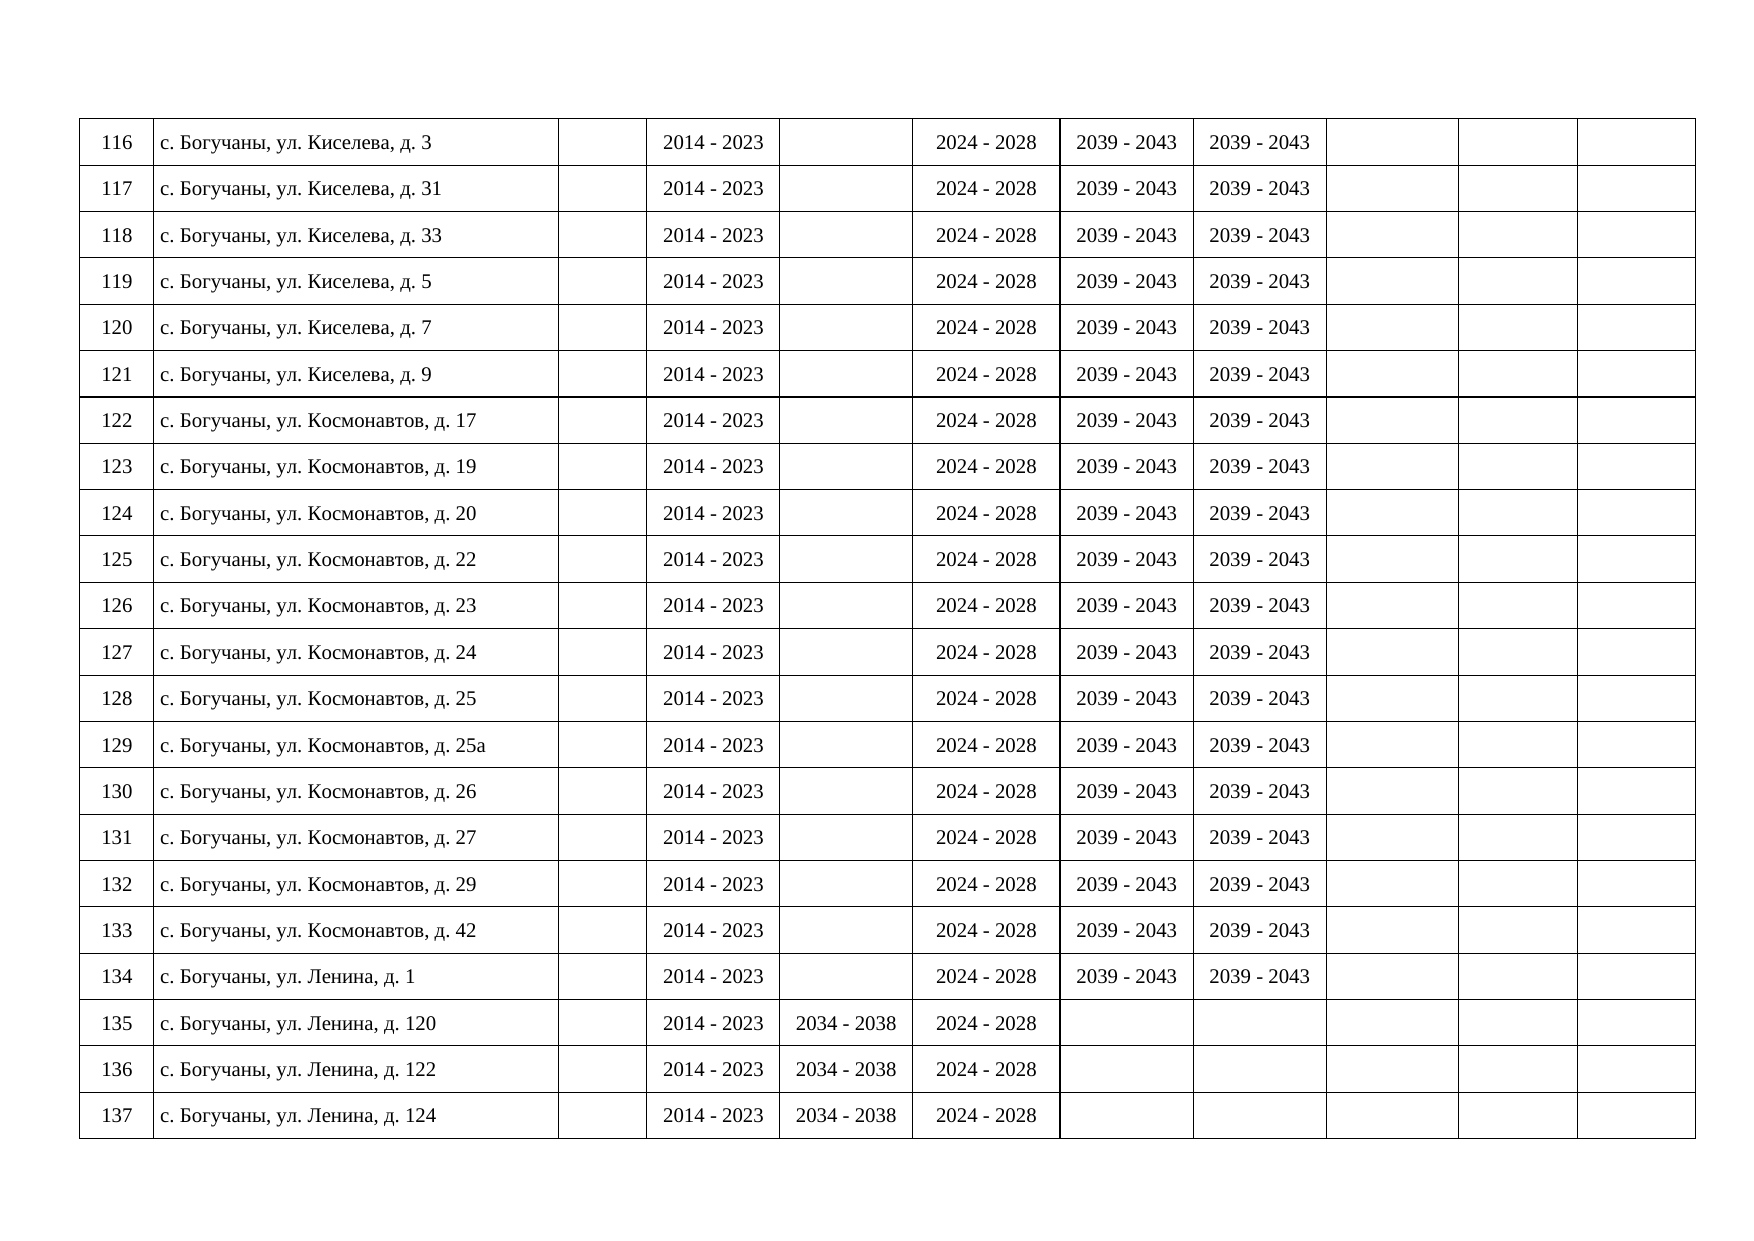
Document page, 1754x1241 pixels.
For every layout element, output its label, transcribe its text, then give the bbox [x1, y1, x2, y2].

table_cell 2024 - 2028 [913, 861, 1059, 906]
table_cell [559, 629, 646, 674]
table_cell 132 [80, 861, 153, 906]
table_cell 2039 - 2043 [1061, 444, 1193, 489]
table_cell с. Богучаны, ул. Киселева, д. 7 [154, 305, 558, 350]
table_cell [1578, 258, 1695, 304]
table_cell 2024 - 2028 [913, 398, 1059, 443]
table_cell [559, 722, 646, 767]
table_cell [1459, 583, 1577, 628]
table_cell 2014 - 2023 [647, 629, 779, 674]
table_cell [1459, 398, 1577, 443]
table_cell [1327, 907, 1458, 953]
table_cell с. Богучаны, ул. Киселева, д. 9 [154, 351, 558, 396]
table_cell [780, 305, 912, 350]
table_cell с. Богучаны, ул. Космонавтов, д. 22 [154, 536, 558, 582]
table_cell 133 [80, 907, 153, 953]
table_cell [1327, 722, 1458, 767]
table_cell 136 [80, 1046, 153, 1092]
table_cell 2014 - 2023 [647, 305, 779, 350]
table_cell 2024 - 2028 [913, 212, 1059, 257]
table_cell 2024 - 2028 [913, 768, 1059, 813]
table_cell 2039 - 2043 [1061, 166, 1193, 211]
table_cell 2024 - 2028 [913, 490, 1059, 535]
table_cell [559, 166, 646, 211]
table_cell 2024 - 2028 [913, 954, 1059, 999]
table_cell 2039 - 2043 [1061, 490, 1193, 535]
table_cell 2024 - 2028 [913, 119, 1059, 164]
table_cell 2039 - 2043 [1061, 629, 1193, 674]
table_cell 2014 - 2023 [647, 1000, 779, 1045]
table_cell [1459, 1046, 1577, 1092]
table_cell 2024 - 2028 [913, 258, 1059, 304]
table_cell 2039 - 2043 [1194, 583, 1326, 628]
table_cell [1459, 815, 1577, 860]
table_cell [780, 398, 912, 443]
table_cell [1327, 815, 1458, 860]
table_cell [1061, 1093, 1193, 1138]
table_cell 2014 - 2023 [647, 212, 779, 257]
table_cell [1194, 1000, 1326, 1045]
table_cell 2039 - 2043 [1194, 722, 1326, 767]
table_cell [1459, 444, 1577, 489]
table_cell [1327, 1046, 1458, 1092]
table_cell [1578, 907, 1695, 953]
table_cell 2039 - 2043 [1194, 676, 1326, 721]
table_cell [1578, 536, 1695, 582]
table_cell [1578, 444, 1695, 489]
table_cell [1327, 1000, 1458, 1045]
table_cell 118 [80, 212, 153, 257]
table_cell 2039 - 2043 [1194, 954, 1326, 999]
table_cell [1327, 1093, 1458, 1138]
table_cell 137 [80, 1093, 153, 1138]
table_cell 2039 - 2043 [1194, 351, 1326, 396]
table_cell 2034 - 2038 [780, 1093, 912, 1138]
table_cell [1327, 629, 1458, 674]
table_cell 2014 - 2023 [647, 722, 779, 767]
table_cell [780, 444, 912, 489]
table_cell с. Богучаны, ул. Киселева, д. 3 [154, 119, 558, 164]
table_cell 121 [80, 351, 153, 396]
table_cell с. Богучаны, ул. Ленина, д. 124 [154, 1093, 558, 1138]
table_cell [1061, 1046, 1193, 1092]
table_cell 2014 - 2023 [647, 490, 779, 535]
table_cell [1578, 676, 1695, 721]
table_cell 2039 - 2043 [1061, 119, 1193, 164]
table_cell [1327, 954, 1458, 999]
table_cell с. Богучаны, ул. Космонавтов, д. 25 [154, 676, 558, 721]
table_cell 2024 - 2028 [913, 722, 1059, 767]
table_cell [559, 954, 646, 999]
table_cell с. Богучаны, ул. Космонавтов, д. 27 [154, 815, 558, 860]
table_cell [780, 861, 912, 906]
table_cell [1578, 861, 1695, 906]
table_cell [559, 490, 646, 535]
table_cell 125 [80, 536, 153, 582]
table_cell 2039 - 2043 [1194, 119, 1326, 164]
table_cell [1578, 212, 1695, 257]
table_cell [1459, 490, 1577, 535]
table_cell 2024 - 2028 [913, 305, 1059, 350]
table_cell [1578, 768, 1695, 813]
table_cell 2039 - 2043 [1194, 629, 1326, 674]
table_cell [1459, 629, 1577, 674]
table_cell [559, 907, 646, 953]
table_cell 2039 - 2043 [1194, 815, 1326, 860]
table_cell с. Богучаны, ул. Киселева, д. 33 [154, 212, 558, 257]
table_cell 126 [80, 583, 153, 628]
table_cell 2024 - 2028 [913, 583, 1059, 628]
table_cell [559, 305, 646, 350]
table_cell 2039 - 2043 [1061, 398, 1193, 443]
table_cell [559, 444, 646, 489]
table_cell [1459, 907, 1577, 953]
table_cell 2039 - 2043 [1194, 490, 1326, 535]
table_cell 134 [80, 954, 153, 999]
table_cell 2039 - 2043 [1194, 907, 1326, 953]
table_cell 131 [80, 815, 153, 860]
table_cell с. Богучаны, ул. Космонавтов, д. 42 [154, 907, 558, 953]
table_cell 2014 - 2023 [647, 119, 779, 164]
table_cell [780, 954, 912, 999]
table_cell [559, 815, 646, 860]
table_cell 2014 - 2023 [647, 815, 779, 860]
table_cell [780, 676, 912, 721]
table_cell [559, 119, 646, 164]
table_cell 2039 - 2043 [1194, 861, 1326, 906]
table_cell [780, 212, 912, 257]
table_cell [559, 861, 646, 906]
table_cell [1578, 583, 1695, 628]
table_cell 2014 - 2023 [647, 351, 779, 396]
table_cell с. Богучаны, ул. Ленина, д. 122 [154, 1046, 558, 1092]
table_cell [559, 1046, 646, 1092]
table_cell 2039 - 2043 [1061, 722, 1193, 767]
table_cell [1459, 536, 1577, 582]
table_cell [780, 166, 912, 211]
table_cell [1578, 166, 1695, 211]
table_cell 2039 - 2043 [1061, 258, 1193, 304]
table_cell 130 [80, 768, 153, 813]
table_cell 122 [80, 398, 153, 443]
table_cell 2039 - 2043 [1194, 398, 1326, 443]
table_cell [1578, 1046, 1695, 1092]
table_cell 2024 - 2028 [913, 444, 1059, 489]
table_cell [559, 351, 646, 396]
table_cell 2014 - 2023 [647, 583, 779, 628]
table_cell [780, 629, 912, 674]
table_cell [1459, 676, 1577, 721]
table_cell с. Богучаны, ул. Космонавтов, д. 19 [154, 444, 558, 489]
table_cell 2039 - 2043 [1194, 212, 1326, 257]
table_cell 2024 - 2028 [913, 907, 1059, 953]
table_cell 2034 - 2038 [780, 1000, 912, 1045]
table_cell [1194, 1046, 1326, 1092]
table_cell [1327, 768, 1458, 813]
table_cell [1459, 954, 1577, 999]
table_cell 2024 - 2028 [913, 629, 1059, 674]
table_cell [559, 212, 646, 257]
table_cell с. Богучаны, ул. Киселева, д. 5 [154, 258, 558, 304]
table_cell [1578, 398, 1695, 443]
table_cell 2039 - 2043 [1061, 351, 1193, 396]
table_cell [1578, 722, 1695, 767]
table_cell 2039 - 2043 [1194, 258, 1326, 304]
table_cell 120 [80, 305, 153, 350]
table_cell с. Богучаны, ул. Ленина, д. 1 [154, 954, 558, 999]
table_cell [1194, 1093, 1326, 1138]
table_cell 2024 - 2028 [913, 815, 1059, 860]
table_cell с. Богучаны, ул. Космонавтов, д. 23 [154, 583, 558, 628]
table_cell 2034 - 2038 [780, 1046, 912, 1092]
table_cell [1459, 1093, 1577, 1138]
table_cell 2024 - 2028 [913, 1046, 1059, 1092]
table_cell [780, 583, 912, 628]
table_cell [1578, 119, 1695, 164]
table_cell 2014 - 2023 [647, 907, 779, 953]
table_cell с. Богучаны, ул. Космонавтов, д. 20 [154, 490, 558, 535]
table_cell 128 [80, 676, 153, 721]
table_cell 116 [80, 119, 153, 164]
table_cell [1327, 119, 1458, 164]
table_cell [559, 536, 646, 582]
table_cell [559, 398, 646, 443]
table_cell 119 [80, 258, 153, 304]
table_cell 2024 - 2028 [913, 166, 1059, 211]
table_cell с. Богучаны, ул. Космонавтов, д. 26 [154, 768, 558, 813]
table_cell [1459, 166, 1577, 211]
table_cell [1578, 351, 1695, 396]
table_cell [1327, 166, 1458, 211]
table_cell [1327, 490, 1458, 535]
table_cell [1061, 1000, 1193, 1045]
table_cell [1459, 305, 1577, 350]
table_cell [1327, 398, 1458, 443]
table_cell [1459, 119, 1577, 164]
table_cell 2039 - 2043 [1061, 536, 1193, 582]
table_cell 2039 - 2043 [1061, 861, 1193, 906]
table_cell [1578, 815, 1695, 860]
table_cell 127 [80, 629, 153, 674]
table_cell [1327, 444, 1458, 489]
table_cell 2024 - 2028 [913, 1093, 1059, 1138]
table_cell 2039 - 2043 [1061, 907, 1193, 953]
table_cell с. Богучаны, ул. Космонавтов, д. 24 [154, 629, 558, 674]
table_cell 2014 - 2023 [647, 166, 779, 211]
table_cell [1578, 629, 1695, 674]
table_cell 2039 - 2043 [1194, 166, 1326, 211]
table_cell 2024 - 2028 [913, 676, 1059, 721]
table_cell [1327, 861, 1458, 906]
table_cell [1459, 1000, 1577, 1045]
table_cell [1578, 954, 1695, 999]
table_cell [1327, 212, 1458, 257]
table_cell с. Богучаны, ул. Космонавтов, д. 29 [154, 861, 558, 906]
table_cell 2039 - 2043 [1061, 583, 1193, 628]
table_cell [780, 490, 912, 535]
table_cell 2014 - 2023 [647, 444, 779, 489]
table_cell 2039 - 2043 [1061, 212, 1193, 257]
table_cell [559, 676, 646, 721]
table_cell [780, 907, 912, 953]
table_cell 2039 - 2043 [1194, 768, 1326, 813]
table_cell 124 [80, 490, 153, 535]
table_cell [780, 768, 912, 813]
table_cell 2024 - 2028 [913, 1000, 1059, 1045]
table_cell 2014 - 2023 [647, 676, 779, 721]
table_cell 2039 - 2043 [1194, 305, 1326, 350]
table_cell 2014 - 2023 [647, 1093, 779, 1138]
table_cell с. Богучаны, ул. Киселева, д. 31 [154, 166, 558, 211]
table_cell [780, 258, 912, 304]
table_cell 2014 - 2023 [647, 398, 779, 443]
table_cell 2039 - 2043 [1061, 676, 1193, 721]
table_cell [559, 1000, 646, 1045]
table_cell [780, 722, 912, 767]
table_cell с. Богучаны, ул. Ленина, д. 120 [154, 1000, 558, 1045]
table_cell [1578, 305, 1695, 350]
table_cell 117 [80, 166, 153, 211]
table_cell 129 [80, 722, 153, 767]
table_cell 2014 - 2023 [647, 258, 779, 304]
table_cell [1578, 1093, 1695, 1138]
table_cell с. Богучаны, ул. Космонавтов, д. 17 [154, 398, 558, 443]
table_cell [1459, 722, 1577, 767]
table_cell [1327, 676, 1458, 721]
table_cell [1327, 258, 1458, 304]
table_cell [1459, 861, 1577, 906]
table_cell 2024 - 2028 [913, 536, 1059, 582]
table_cell 2014 - 2023 [647, 768, 779, 813]
table_cell [559, 583, 646, 628]
table_cell 2014 - 2023 [647, 536, 779, 582]
table_cell 2039 - 2043 [1061, 305, 1193, 350]
table_cell 2024 - 2028 [913, 351, 1059, 396]
table_cell [1327, 536, 1458, 582]
table_cell с. Богучаны, ул. Космонавтов, д. 25а [154, 722, 558, 767]
table_cell 2039 - 2043 [1194, 536, 1326, 582]
table_cell 2039 - 2043 [1061, 954, 1193, 999]
table_cell 2039 - 2043 [1061, 768, 1193, 813]
table_cell 2014 - 2023 [647, 1046, 779, 1092]
table_cell [1578, 1000, 1695, 1045]
table_cell 2039 - 2043 [1061, 815, 1193, 860]
table_cell [780, 815, 912, 860]
table_cell [559, 1093, 646, 1138]
table_cell 2014 - 2023 [647, 954, 779, 999]
table_cell [780, 119, 912, 164]
table_cell [1327, 305, 1458, 350]
table_cell [780, 536, 912, 582]
table_cell 135 [80, 1000, 153, 1045]
table_cell [1327, 583, 1458, 628]
table_cell [559, 258, 646, 304]
table_cell [1459, 351, 1577, 396]
table_cell [780, 351, 912, 396]
table_cell 2039 - 2043 [1194, 444, 1326, 489]
table_cell 2014 - 2023 [647, 861, 779, 906]
table_cell 123 [80, 444, 153, 489]
table_cell [1327, 351, 1458, 396]
table_cell [1459, 768, 1577, 813]
table_cell [1459, 258, 1577, 304]
table_cell [1459, 212, 1577, 257]
table_cell [1578, 490, 1695, 535]
table_cell [559, 768, 646, 813]
